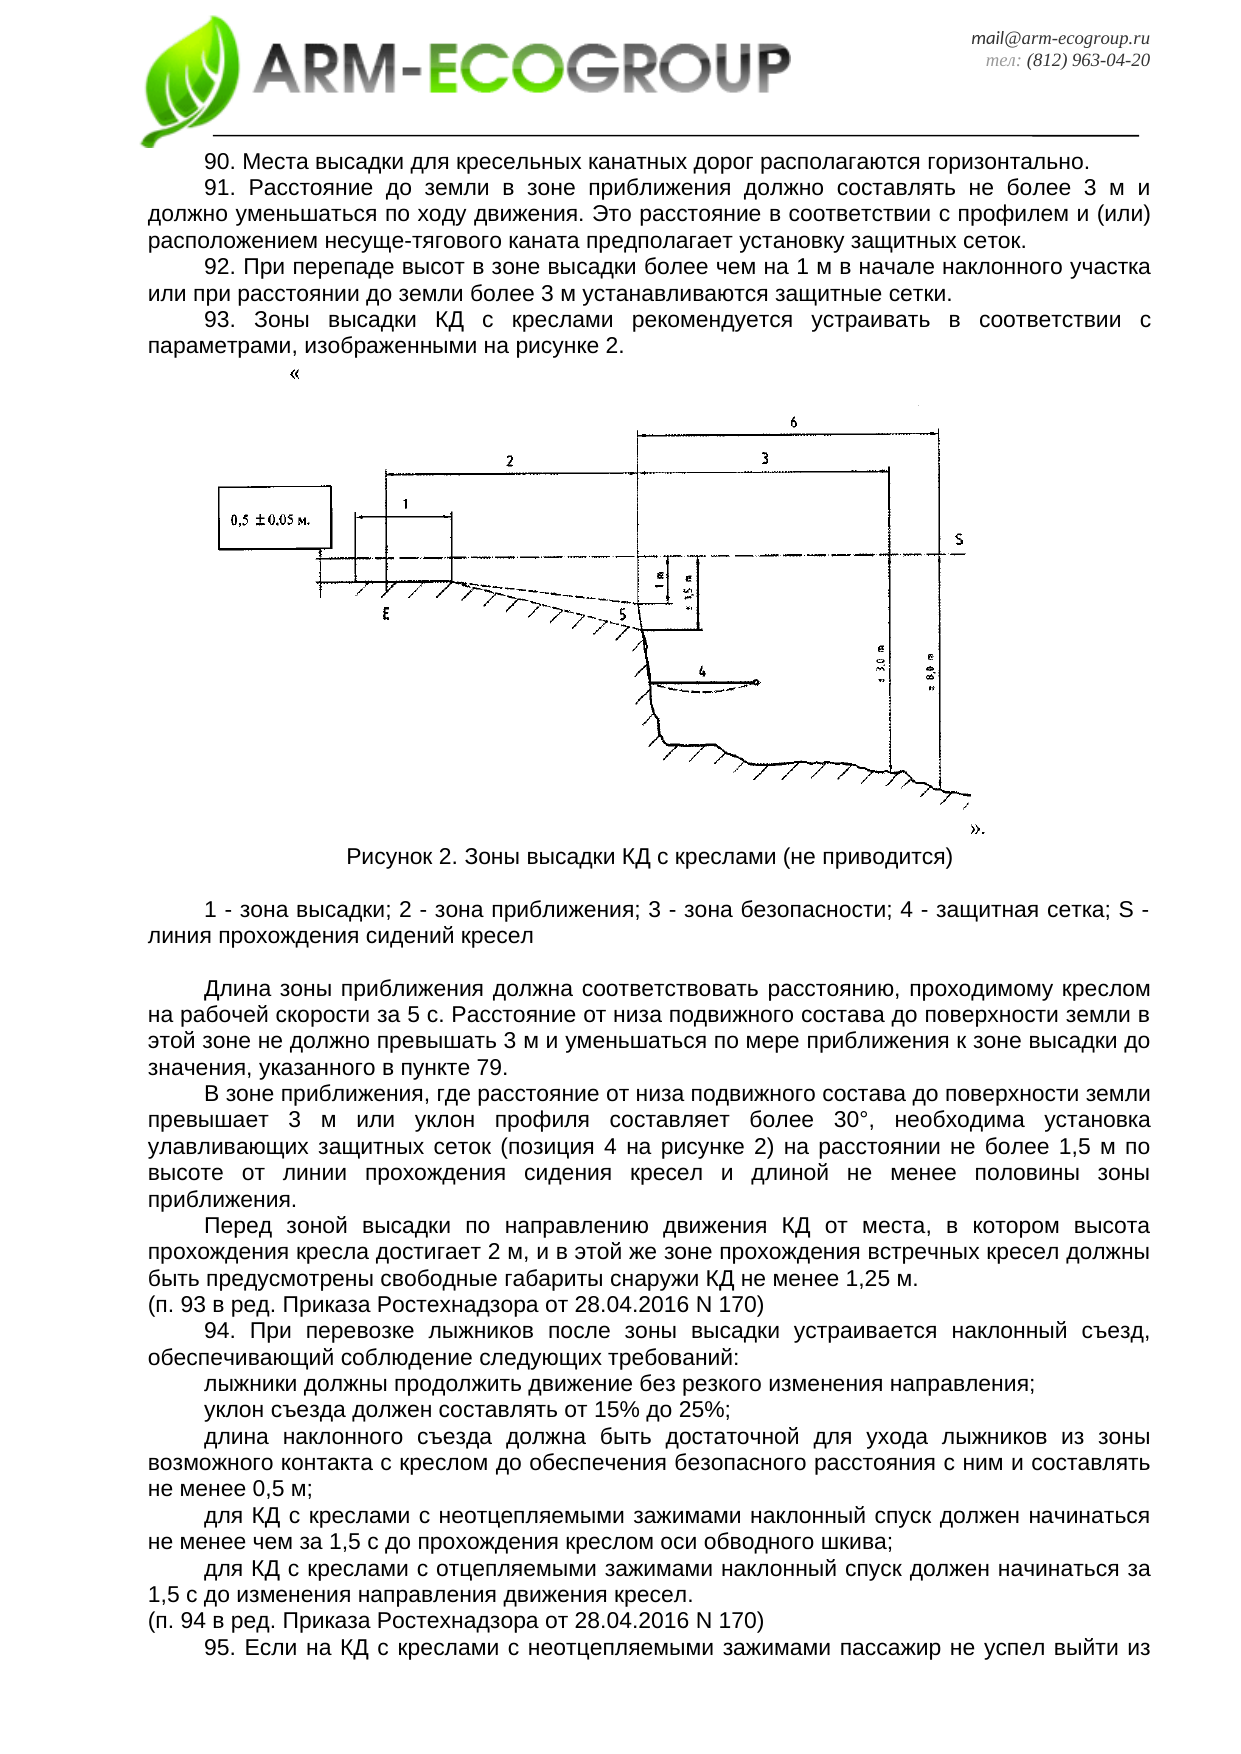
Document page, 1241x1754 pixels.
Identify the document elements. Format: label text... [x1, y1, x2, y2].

text для КД с креслами с отцепляемыми зажимами наклонный спуск должен начинаться за 1,5 с до изменения направления движения кресел. [148, 1554, 1152, 1607]
text длина наклонного съезда должна быть достаточной для ухода лыжников из зоны возможного контакта с креслом до обеспечения безопасного расстояния с ним и составлять не менее 0,5 м; [148, 1423, 1152, 1502]
text (п. 94 в ред. Приказа Ростехнадзора от 28.04.2016 N 170) [148, 1607, 1152, 1633]
text Рисунок 2. Зоны высадки КД с креслами (не приводится) [148, 843, 1152, 869]
text 95. Если на КД с креслами с неотцепляемыми зажимами пассажир не успел выйти из кресла, КД должна быть автоматически остановлена. [148, 1633, 1152, 1660]
text Перед зоной высадки по направлению движения КД от места, в котором высота прохождения кресла достигает 2 м, и в этой же зоне прохождения встречных кресел должны быть предусмотрены свободные габариты снаружи КД не менее 1,25 м. [148, 1212, 1152, 1291]
text Длина зоны приближения должна соответствовать расстоянию, проходимому креслом на рабочей скорости за 5 с. Расстояние от низа подвижного состава до поверхности земли в этой зоне не должно превышать 3 м и уменьшаться по мере приближения к зоне высадки до значения, указанного в пункте 79. [148, 975, 1152, 1080]
text 90. Места высадки для кресельных канатных дорог располагаются горизонтально. [148, 148, 1152, 174]
text 93. Зоны высадки КД с креслами рекомендуется устраивать в соответствии с параметрами, изображенными на рисунке 2. [148, 306, 1152, 358]
text (п. 93 в ред. Приказа Ростехнадзора от 28.04.2016 N 170) [148, 1291, 1152, 1317]
text уклон съезда должен составлять от 15% до 25%; [148, 1396, 1152, 1423]
text 94. При перевозке лыжников после зоны высадки устраивается наклонный съезд, обеспечивающий соблюдение следующих требований: [148, 1317, 1152, 1370]
text 1 - зона высадки; 2 - зона приближения; 3 - зона безопасности; 4 - защитная сетка; S - линия прохождения сидений кресел [148, 896, 1152, 948]
text 91. Расстояние до земли в зоне приближения должно составлять не более 3 м и должно уменьшаться по ходу движения. Это расстояние в соответствии с профилем и (или) расположением несуще-тягового каната предполагает установку защитных сеток. [148, 174, 1152, 253]
text 92. При перепаде высот в зоне высадки более чем на 1 м в начале наклонного участка или при расстоянии до земли более 3 м устанавливаются защитные сетки. [148, 253, 1152, 306]
text В зоне приближения, где расстояние от низа подвижного состава до поверхности земли превышает 3 м или уклон профиля составляет более 30°, необходима установка улавливающих защитных сеток (позиция 4 на рисунке 2) на расстоянии не более 1,5 м по высоте от линии прохождения сидения кресел и длиной не менее половины зоны приближения. [148, 1080, 1152, 1212]
text лыжники должны продолжить движение без резкого изменения направления; [148, 1370, 1152, 1396]
text для КД с креслами с неотцепляемыми зажимами наклонный спуск должен начинаться не менее чем за 1,5 с до прохождения креслом оси обводного шкива; [148, 1502, 1152, 1554]
picture [137, 11, 791, 148]
